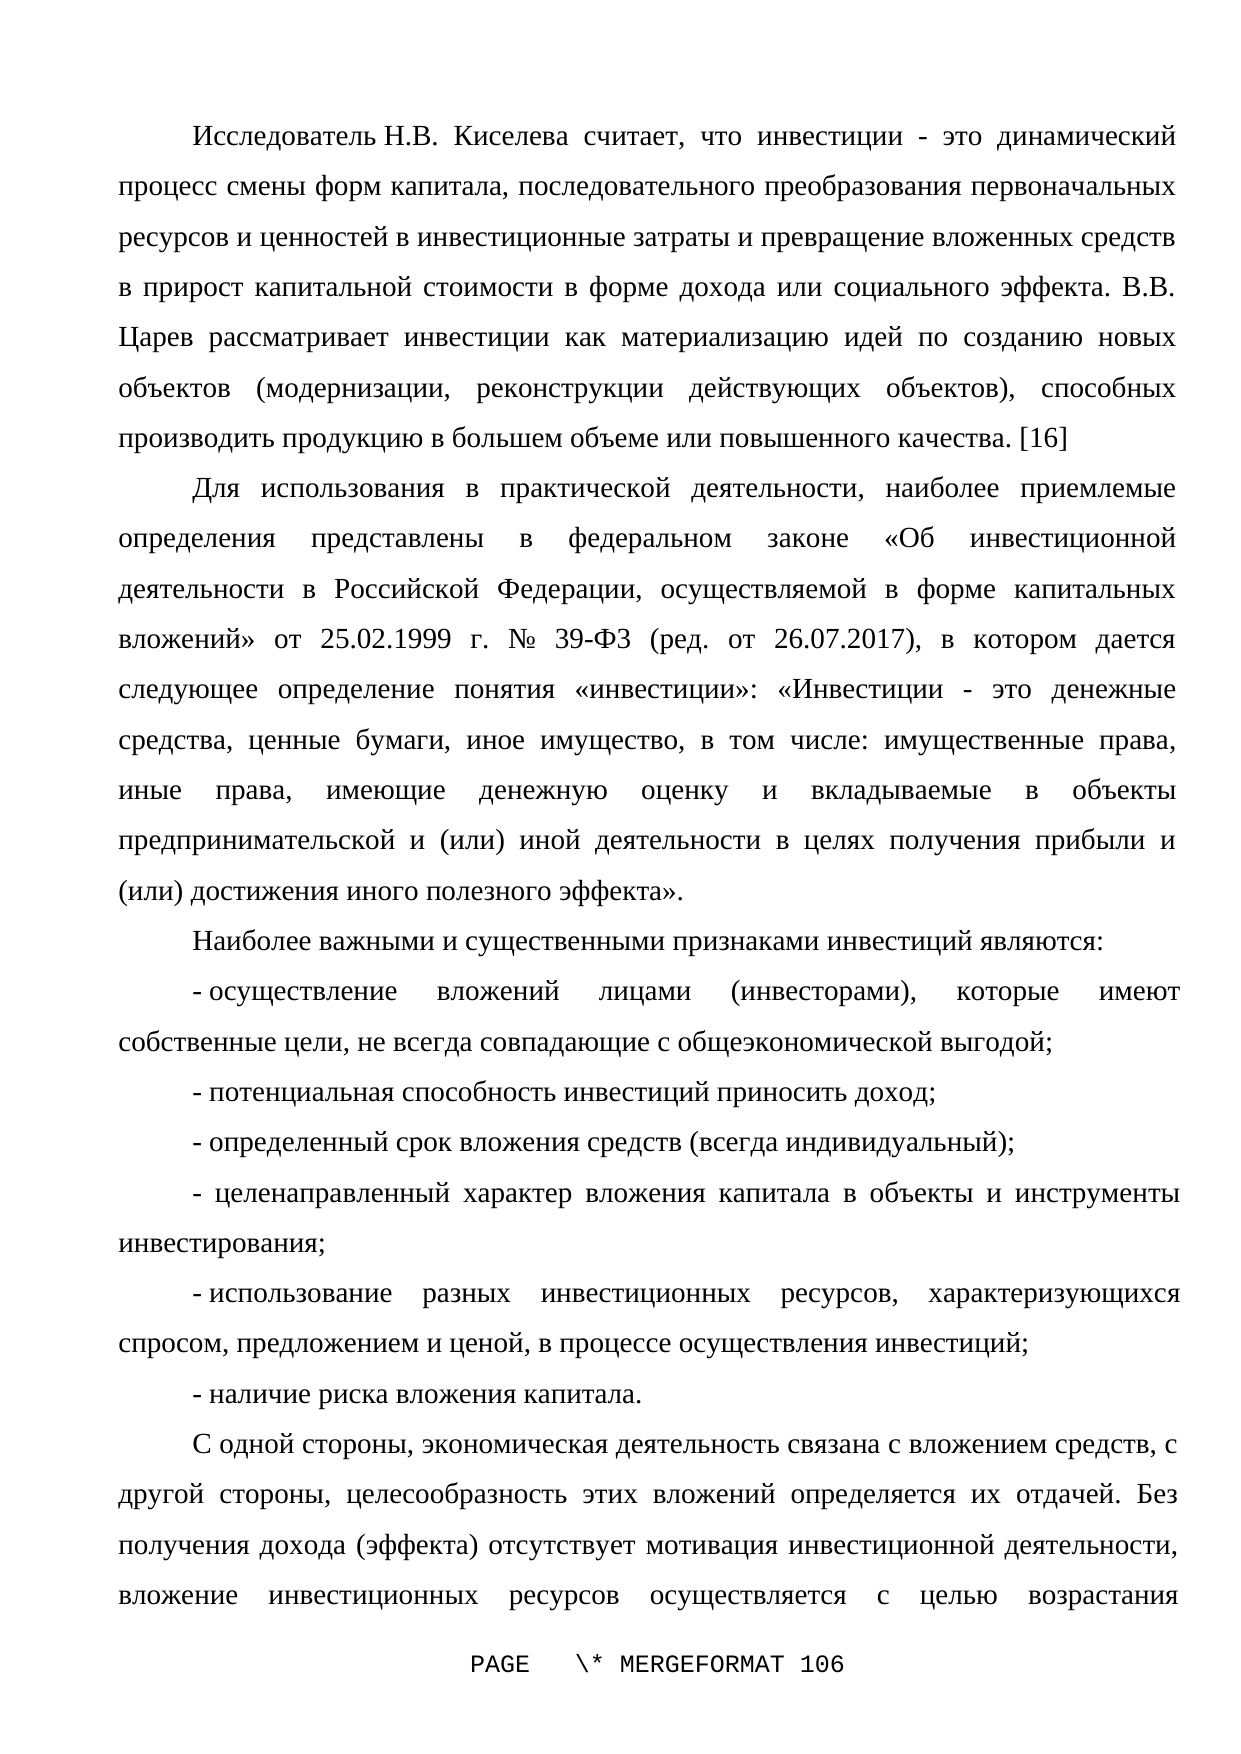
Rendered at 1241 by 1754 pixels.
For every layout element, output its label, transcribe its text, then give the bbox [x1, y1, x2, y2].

text - целенаправленный характер вложения капитала в объекты и инструменты инвестирования; [118, 1175, 1181, 1258]
text Для использования в практической деятельности, наиболее приемлемые определения представлены в федеральном законе «Об инвестиционной деятельности в Российской Федерации, осуществляемой в форме капитальных вложений» от 25.02.1999 г. № 39-Ф3 (ред. от 26.07.2017), в котором дается следующее определение понятия «инвестиции»: «Инвестиции - это денежные средства, ценные бумаги, иное имущество, в том числе: имущественные права, иные права, имеющие денежную оценку и вкладываемые в объекты предпринимательской и (или) иной деятельности в целях получения прибыли и (или) достижения иного полезного эффекта». [118, 470, 1177, 906]
text - осуществление вложений лицами (инвесторами), которые имеют собственные цели, не всегда совпадающие с общеэкономической выгодой; [118, 973, 1181, 1057]
text - наличие риска вложения капитала. [118, 1376, 1181, 1409]
text - определенный срок вложения средств (всегда индивидуальный); [118, 1124, 1181, 1158]
text Наиболее важными и существенными признаками инвестиций являются: [118, 923, 1181, 957]
text - использование разных инвестиционных ресурсов, характеризующихся спросом, предложением и ценой, в процессе осуществления инвестиций; [118, 1275, 1181, 1359]
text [118, 1426, 1179, 1611]
text - потенциальная способность инвестиций приносить доход; [118, 1074, 1181, 1108]
text Исследователь Н.В. Киселева считает, что инвестиции - это динамический процесс смены форм капитала, последовательного преобразования первоначальных ресурсов и ценностей в инвестиционные затраты и превращение вложенных средств в прирост капитальной стоимости в форме дохода или социального эффекта. В.В. Царев рассматривает инвестиции как материализацию идей по созданию новых объектов (модернизации, реконструкции действующих объектов), способных производить продукцию в большем объеме или повышенного качества. [16] [118, 118, 1177, 453]
